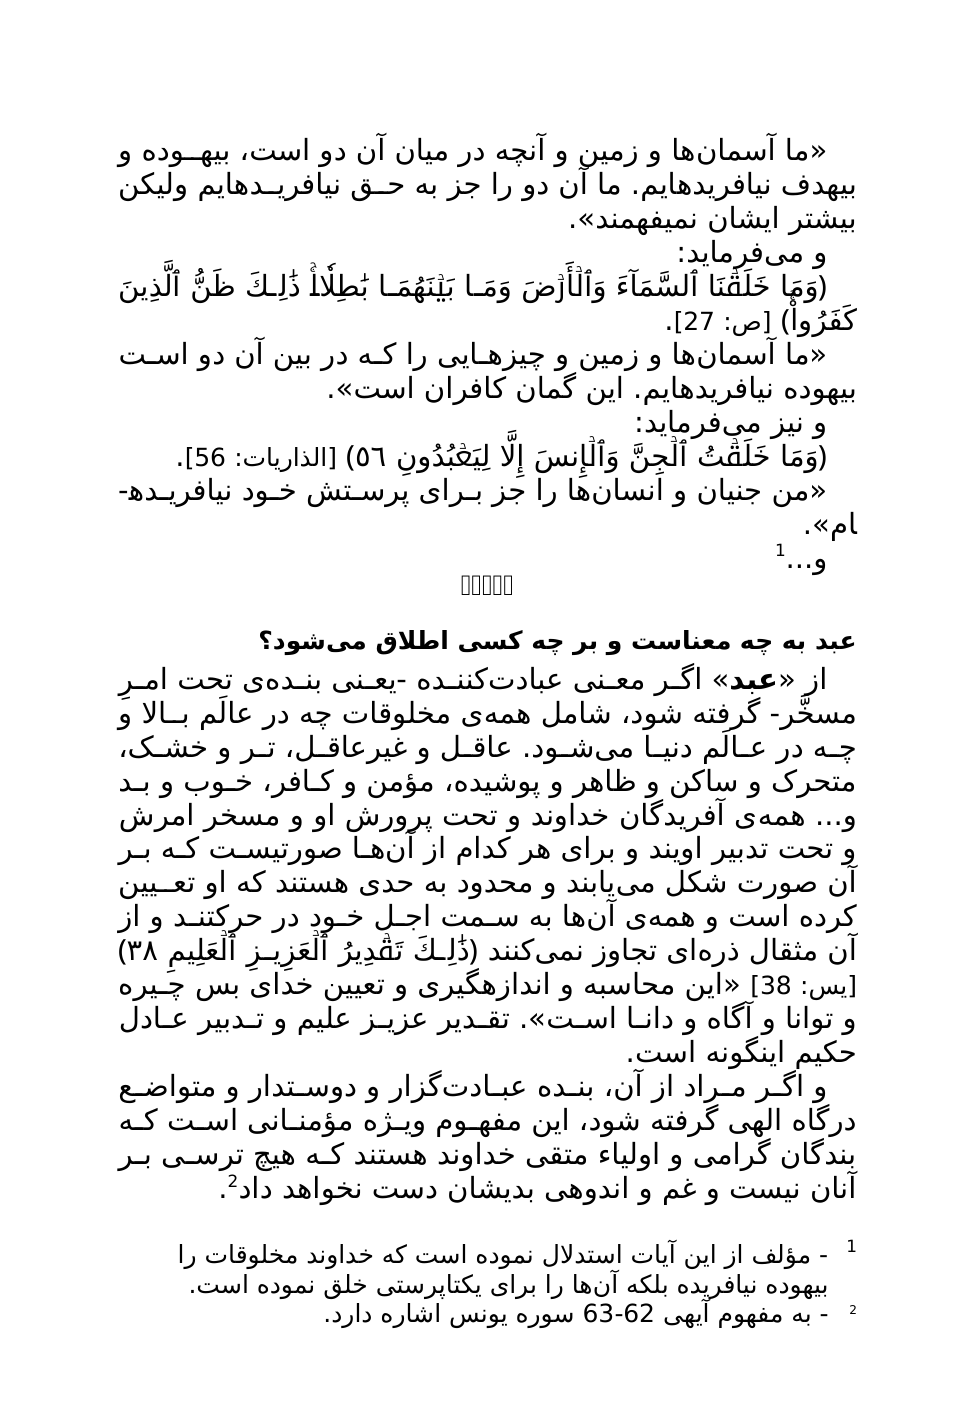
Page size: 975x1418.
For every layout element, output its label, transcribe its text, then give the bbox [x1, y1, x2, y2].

text ﴿وَمَا خَلَقۡتُ ٱلۡجِنَّ وَٱلۡإِنسَ إِلَّا لِيَعۡبُدُونِ ٥٦﴾ [الذاريات: 56]. [118, 439, 857, 473]
text «من جنیان و انسان‌ها را جز برای پرستش خود نیافریدهام». [118, 473, 857, 541]
text ﴿وَمَا خَلَقۡنَا ٱلسَّمَآءَ وَٱلۡأَرۡضَ وَمَا بَيۡنَهُمَا بَٰطِلٗاۚ ذَٰلِكَ ظَنُّ ٱلَّذِينَ كَفَرُواْۚ﴾ [ص: 27]. [118, 269, 857, 337]
text «ما آسمان‌ها و زمین و آنچه در میان آن دو است، بیهوده و بیهدف نیافریدهایم. ما آن دو را جز به حق نیافریدهایم ولیکن بیشتر ایشان نمیفهمند». [118, 133, 857, 235]
text عبد به چه معناست و بر چه كسی اطلاق می‌شود؟ [118, 627, 857, 656]
text از «عبد» اگر معنی عبادت‌کننده -یعنی بنده‌ی تحت امرِ مسخَّر- گرفته شود، شامل همه‌ی مخلوقات چه در عالَم بالا و چه در عالَم دنیا می‌شود. عاقل و غیرعاقل، تر و خشک، متحرک و ساکن و ظاهر و پوشیده، مؤمن و کافر، خوب و بد و... همه‌ی آفریدگان خداوند و تحت پرورش او و مسخر امرش و تحت تدبیر اویند و برای هر کدام از آن‌ها صورتیست که بر آن صورت شکل می‌یابند و محدود به حدی هستند که او تعیین کرده است و همه‌ی آن‌ها به سمت اجل خود در حرکتند و از آن مثقال ذره‌ای تجاوز نمی‌کنند ﴿ذَٰلِكَ تَقۡدِيرُ ٱلۡعَزِيزِ ٱلۡعَلِيمِ ٣٨﴾ [یس: 38] «این محاسبه و اندازهگیری و تعیین خدای بس چیره و توانا و آگاه و دانا است». تقدیر عزیز علیم و تدبیر عادل حکیم اینگونه است. [118, 662, 857, 1069]
text «ما آسمان‌ها و زمین و چیزهایی را که در بین آن دو است بیهوده نیافریدهایم. این گمان کافران است». [118, 337, 857, 405]
text و اگر مراد از آن، بنده عبادت‌گزار و دوستدار و متواضع درگاه الهی گرفته شود، این مفهوم ویژه مؤمنانی است که بندگان گرامی و اولیاء متقی خداوند هستند که هیچ ترسی بر آنان نیست و غم و اندوهی بدیشان دست نخواهد داد. [118, 1069, 857, 1205]
text و می‌فرماید: [118, 235, 857, 269]
text و... [118, 541, 857, 575]
text و نیز می‌فرماید: [118, 405, 857, 439]
